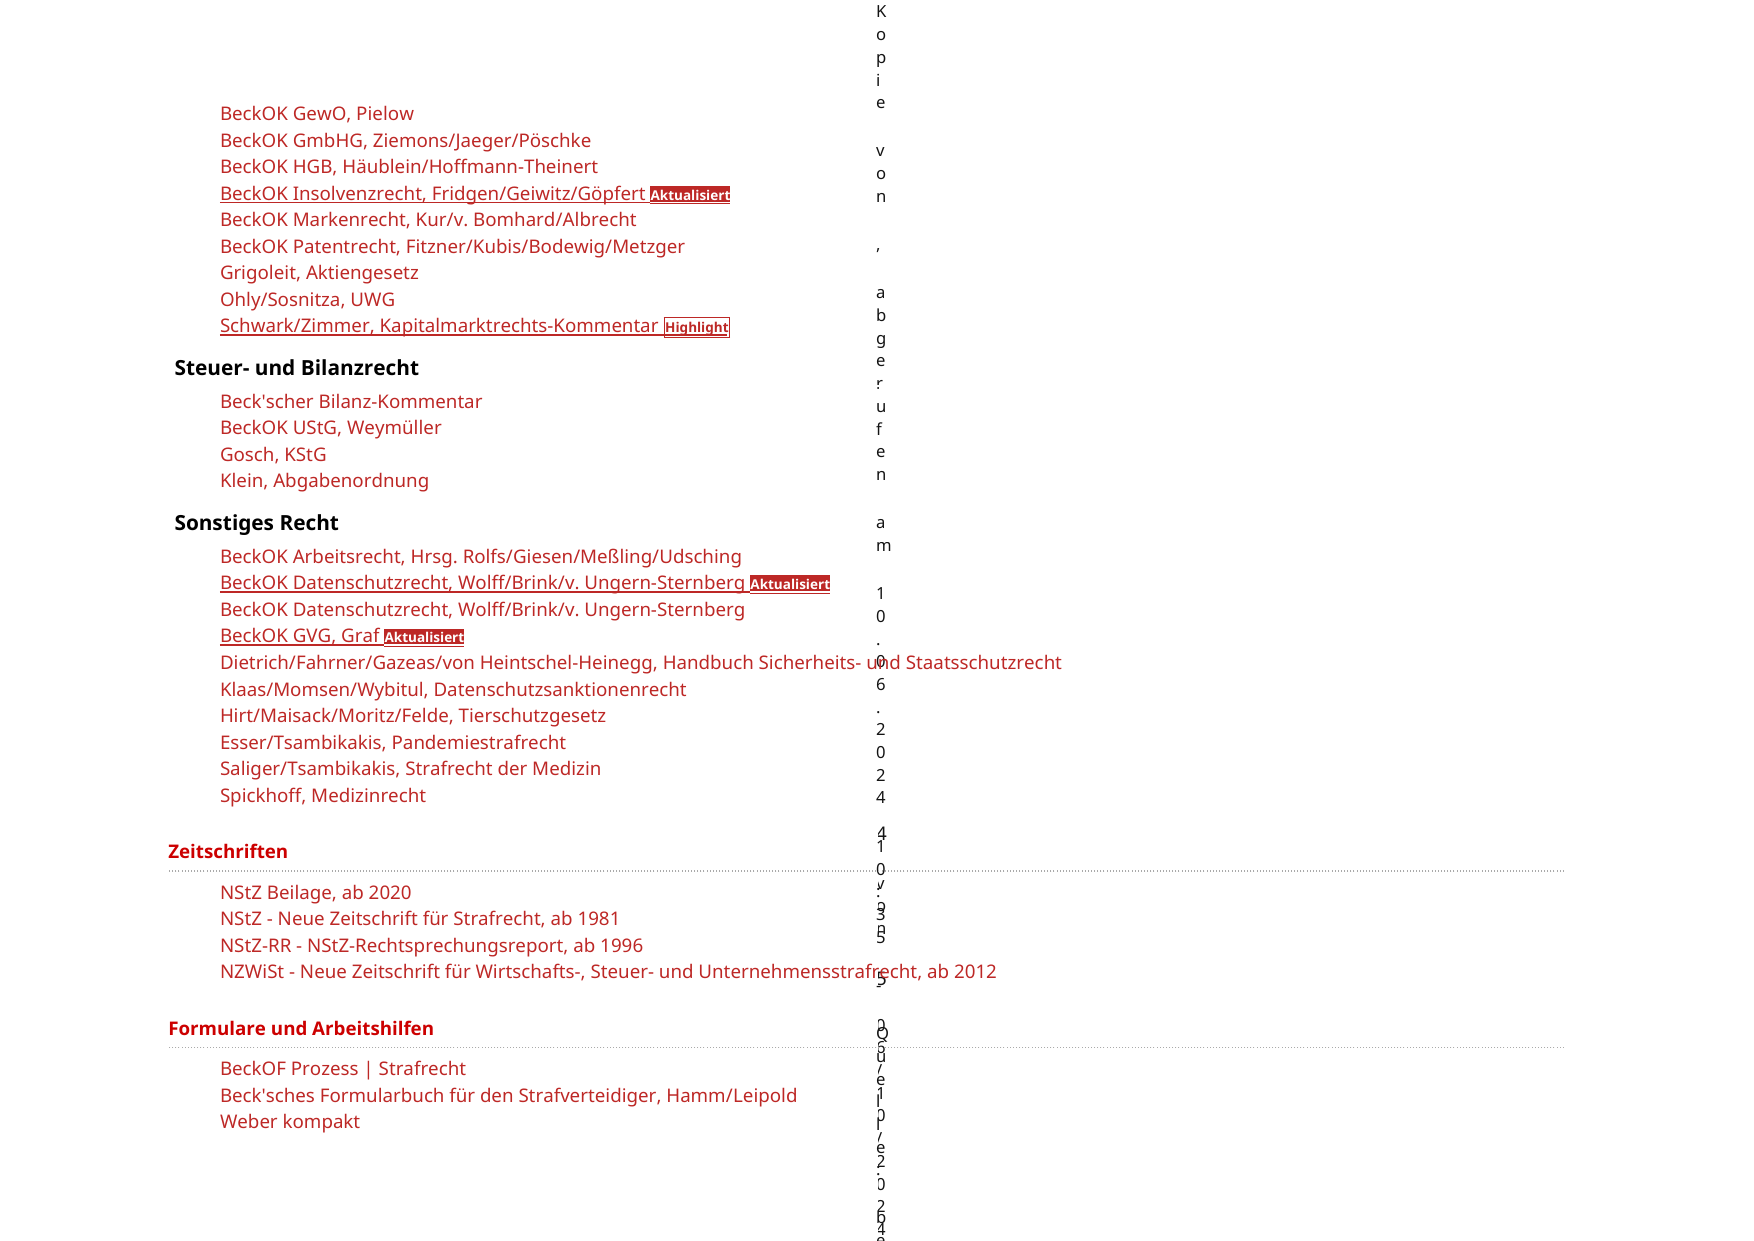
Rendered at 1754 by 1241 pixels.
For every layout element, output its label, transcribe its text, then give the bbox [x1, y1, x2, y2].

text BeckOK Insolvenzrecht, Fridgen/​Geiwitz/​Göpfert Aktualisiert [199, 179, 1566, 206]
text Saliger/​Tsambikakis, Strafrecht der Medizin [199, 754, 1566, 781]
text NZWiSt - Neue Zeitschrift für Wirtschafts-, Steuer- und Unternehmensstrafrecht, ab 2012 [199, 958, 1566, 984]
text Klaas/​Momsen/​Wybitul, Datenschutzsanktionenrecht [199, 675, 1566, 701]
text NStZ - Neue Zeitschrift für Strafrecht, ab 1981 [199, 904, 1566, 931]
text BeckOK Markenrecht, Kur/​v. Bomhard/​Albrecht [199, 206, 1566, 232]
text BeckOK GmbHG, Ziemons/​Jaeger/​Pöschke [199, 126, 1566, 152]
text Ohly/​Sosnitza, UWG [199, 285, 1566, 312]
text NStZ-RR - NStZ-Rechtsprechungsreport, ab 1996 [199, 931, 1566, 958]
text Gosch, KStG [199, 440, 1566, 467]
text BeckOK GewO, Pielow [199, 99, 1566, 126]
text BeckOF Prozess | Strafrecht [199, 1054, 1566, 1081]
text Grigoleit, Aktiengesetz [199, 259, 1566, 285]
text BeckOK HGB, Häublein/​Hoffmann-Theinert [199, 152, 1566, 179]
text Weber kompakt [199, 1108, 1566, 1134]
text Spickhoff, Medizinrecht [199, 781, 1566, 808]
text Dietrich/​Fahrner/​Gazeas/​von Heintschel-Heinegg, Handbuch Sicherheits- und Staatsschutzrecht [199, 648, 1566, 675]
text Formulare und Arbeitshilfen [168, 1008, 1564, 1048]
text BeckOK Patentrecht, Fitzner/​Kubis/​Bodewig/​Metzger [199, 232, 1566, 259]
text BeckOK Datenschutzrecht, Wolff/​Brink/​v. Ungern-Sternberg [199, 595, 1566, 622]
text Esser/​Tsambikakis, Pandemiestrafrecht [199, 728, 1566, 754]
text BeckOK Datenschutzrecht, Wolff/​Brink/​v. Ungern-Sternberg Aktualisiert [199, 569, 1566, 595]
text BeckOK UStG, Weymüller [199, 414, 1566, 440]
text Schwark/​Zimmer, Kapitalmarktrechts-Kommentar Highlight [199, 312, 1566, 338]
text Zeitschriften [168, 831, 1564, 872]
text Beck'sches Formularbuch für den Strafverteidiger, Hamm/​Leipold [199, 1081, 1566, 1108]
text Steuer- und Bilanzrecht [168, 338, 1564, 385]
text Beck'scher Bilanz-Kommentar [220, 387, 1566, 414]
text NStZ Beilage, ab 2020 [199, 878, 1566, 904]
text Klein, Abgabenordnung [199, 467, 1566, 493]
text BeckOK GVG, Graf Aktualisiert [199, 622, 1566, 648]
text BeckOK Arbeitsrecht, Hrsg. Rolfs/​Giesen/​Meßling/​Udsching [220, 542, 1566, 569]
text Hirt/​Maisack/​Moritz/​Felde, Tierschutzgesetz [199, 701, 1566, 728]
text Sonstiges Recht [168, 493, 1564, 540]
